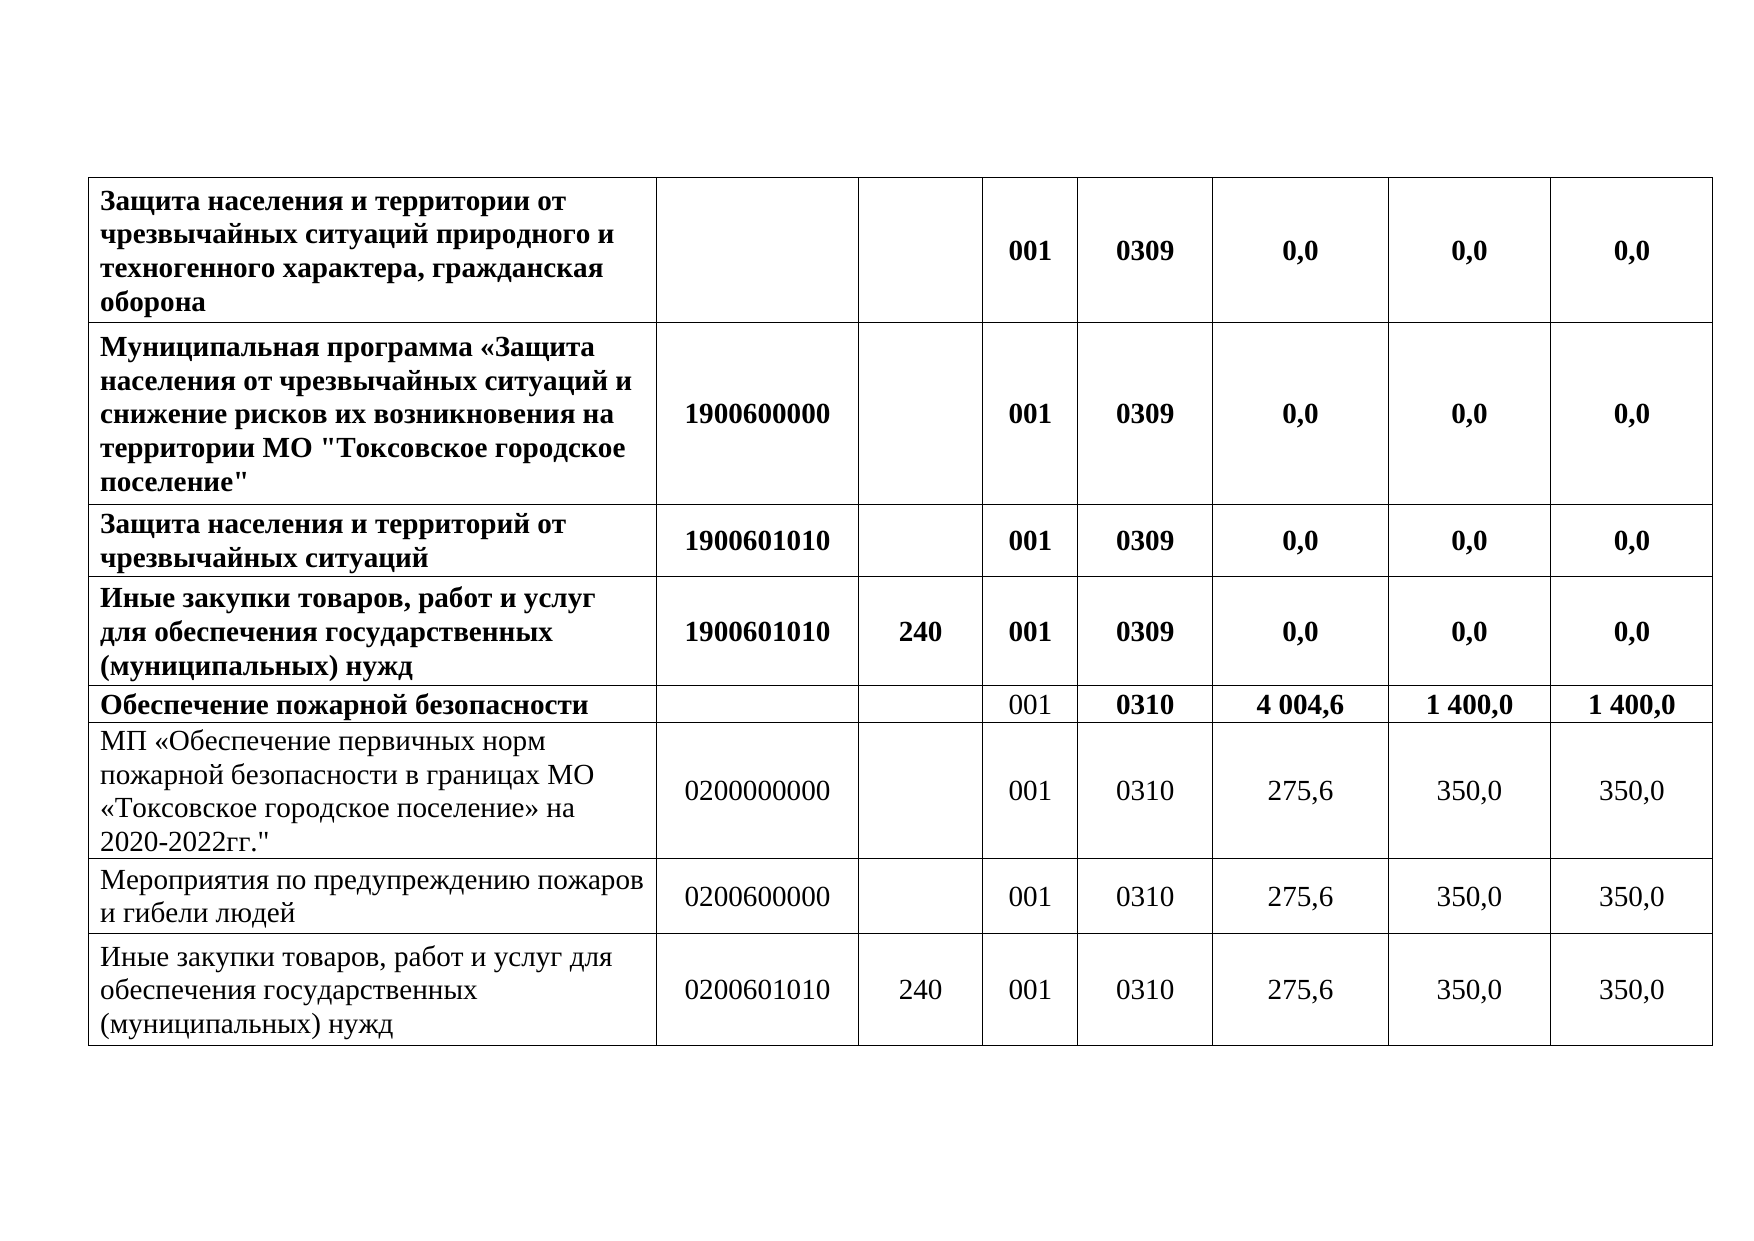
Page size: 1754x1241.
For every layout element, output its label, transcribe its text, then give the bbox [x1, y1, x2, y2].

table_cell 275,6 [1213, 859, 1388, 932]
table_cell 1900601010 [657, 577, 858, 685]
table_cell Защита населения и территорий от чрезвычайных ситуаций [89, 505, 656, 576]
table_cell 0,0 [1551, 505, 1712, 576]
table_cell 4 004,6 [1213, 686, 1388, 722]
table_cell Обеспечение пожарной безопасности [89, 686, 656, 722]
table_cell 0,0 [1213, 178, 1388, 322]
table_cell [859, 505, 982, 576]
table_cell 001 [983, 859, 1077, 932]
table_cell 240 [859, 577, 982, 685]
table_cell 0200601010 [657, 934, 858, 1045]
table_cell Мероприятия по предупреждению пожаров и гибели людей [89, 859, 656, 932]
table_cell Защита населения и территории от чрезвычайных ситуаций природного и техногенного характера, гражданская оборона [89, 178, 656, 322]
table_cell 0309 [1078, 323, 1212, 503]
table_cell 0,0 [1389, 505, 1550, 576]
table_cell 1 400,0 [1551, 686, 1712, 722]
table_cell 275,6 [1213, 723, 1388, 857]
table_cell 0,0 [1551, 178, 1712, 322]
table_cell 240 [859, 934, 982, 1045]
table_cell 0,0 [1389, 577, 1550, 685]
table_cell 350,0 [1389, 723, 1550, 857]
table_cell Иные закупки товаров, работ и услуг для обеспечения государственных (муниципальных) нужд [89, 934, 656, 1045]
table_cell [859, 859, 982, 932]
table_cell 001 [983, 723, 1077, 857]
table_cell 0310 [1078, 934, 1212, 1045]
table_cell МП «Обеспечение первичных норм пожарной безопасности в границах МО «Токсовское городское поселение» на 2020-2022гг." [89, 723, 656, 857]
table_cell Иные закупки товаров, работ и услуг для обеспечения государственных (муниципальных) нужд [89, 577, 656, 685]
table_cell 0200600000 [657, 859, 858, 932]
table_cell [859, 323, 982, 503]
table_cell 0309 [1078, 505, 1212, 576]
table_cell [859, 686, 982, 722]
table_cell 275,6 [1213, 934, 1388, 1045]
table_cell [859, 723, 982, 857]
table_cell 0310 [1078, 859, 1212, 932]
table_cell 0,0 [1213, 323, 1388, 503]
table_cell 0,0 [1551, 577, 1712, 685]
table_cell 001 [983, 178, 1077, 322]
table_cell 0,0 [1389, 178, 1550, 322]
table_cell 0200000000 [657, 723, 858, 857]
table_cell 1900601010 [657, 505, 858, 576]
table_cell 001 [983, 934, 1077, 1045]
table_cell 1900600000 [657, 323, 858, 503]
table_cell 0,0 [1213, 505, 1388, 576]
table_cell 350,0 [1551, 859, 1712, 932]
table_cell 001 [983, 577, 1077, 685]
table_cell 350,0 [1551, 934, 1712, 1045]
table_cell [859, 178, 982, 322]
table_cell 0309 [1078, 577, 1212, 685]
table_cell 0309 [1078, 178, 1212, 322]
table_cell 001 [983, 686, 1077, 722]
table_cell [657, 178, 858, 322]
table_cell 350,0 [1389, 934, 1550, 1045]
table_cell 001 [983, 323, 1077, 503]
table_cell 350,0 [1389, 859, 1550, 932]
table_cell 0,0 [1551, 323, 1712, 503]
table_cell 0,0 [1213, 577, 1388, 685]
table_cell 350,0 [1551, 723, 1712, 857]
table_cell 0310 [1078, 723, 1212, 857]
table_cell 0,0 [1389, 323, 1550, 503]
table_cell 1 400,0 [1389, 686, 1550, 722]
table_cell 001 [983, 505, 1077, 576]
table_cell Муниципальная программа «Защита населения от чрезвычайных ситуаций и снижение рисков их возникновения на территории МО "Токсовское городское поселение" [89, 323, 656, 503]
table_cell [657, 686, 858, 722]
table_cell 0310 [1078, 686, 1212, 722]
